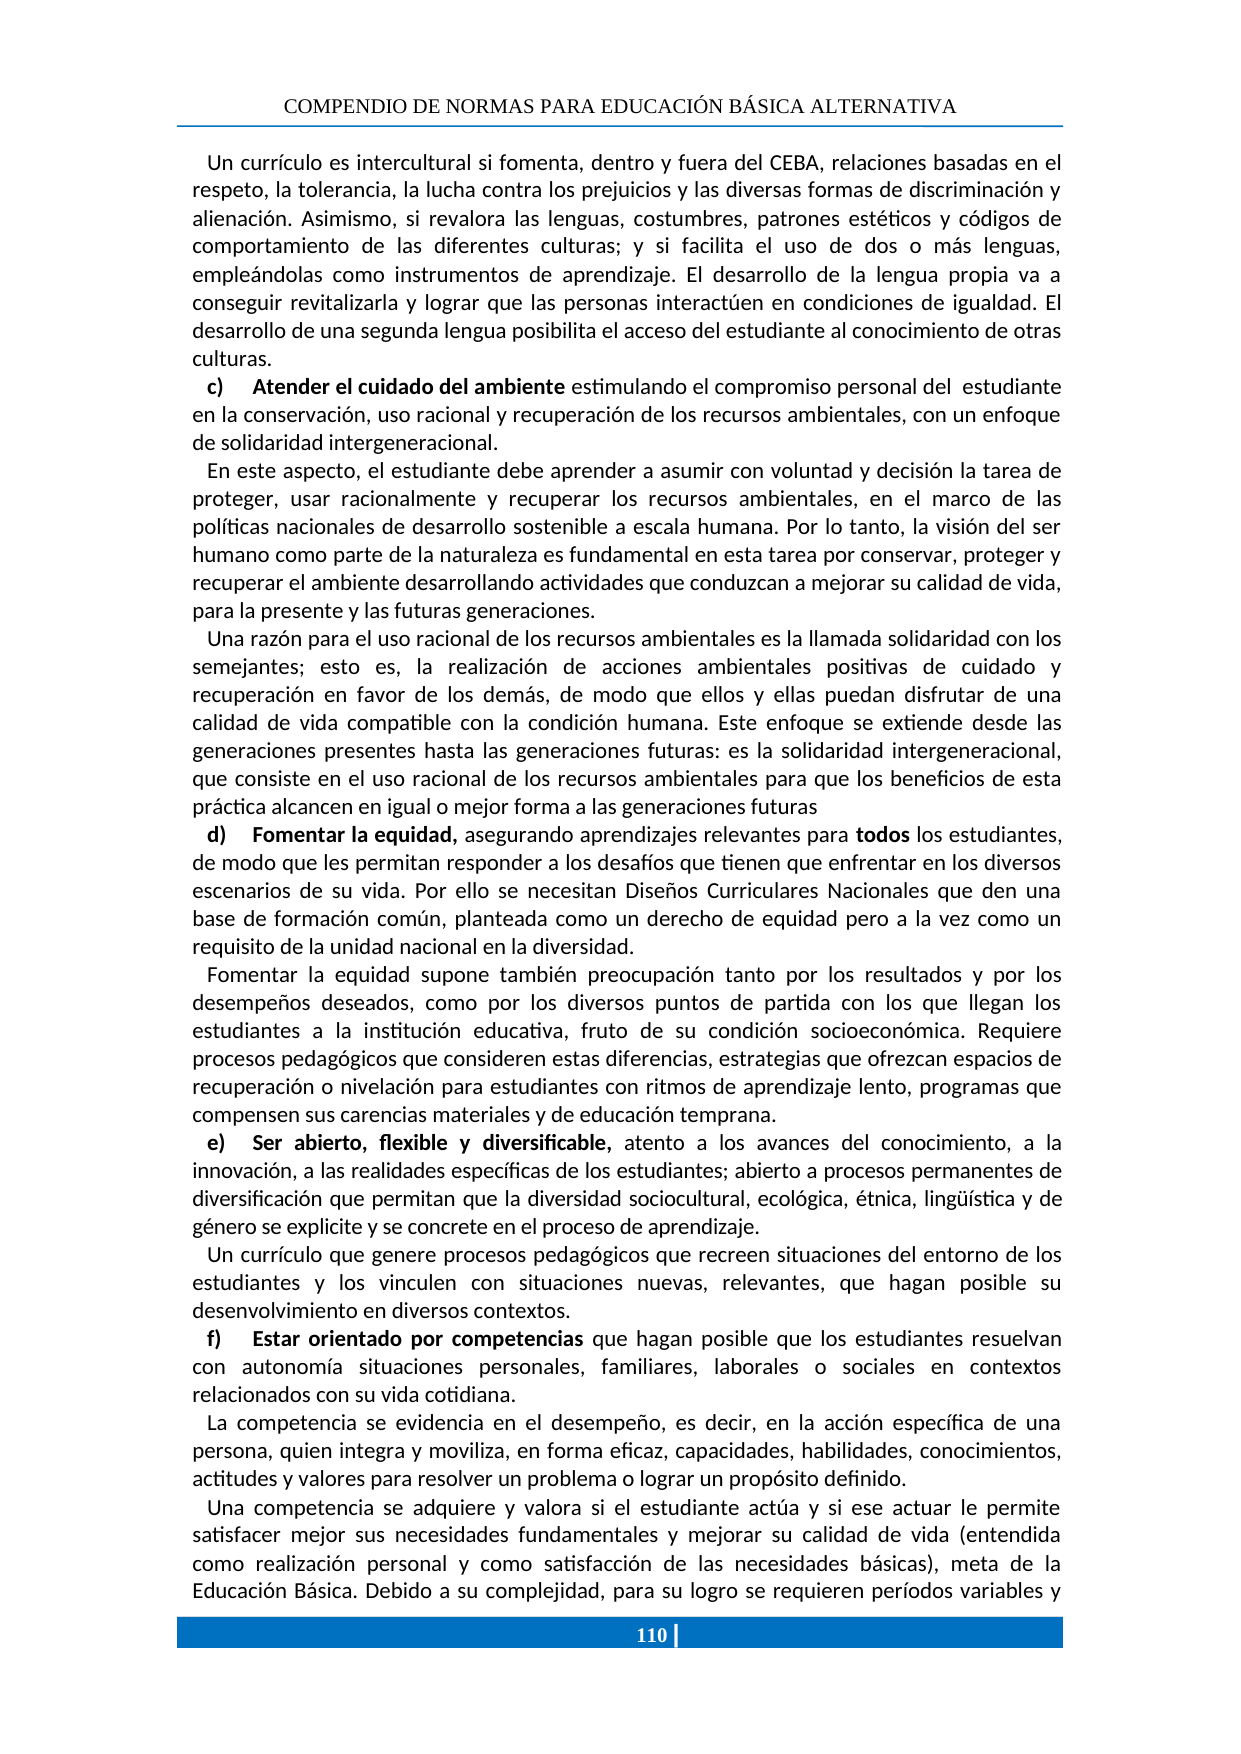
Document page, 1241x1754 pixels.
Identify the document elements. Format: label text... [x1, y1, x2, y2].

text La competencia se evidencia en el desempeño, es decir, en la acción específica de una persona, quien integra y moviliza, en forma eficaz, capacidades, habilidades, conocimientos, actitudes y valores para resolver un problema o lograr un propósito definido. [192, 1408, 1063, 1493]
text c) Atender el cuidado del ambiente estimulando el compromiso personal del estudiante en la conservación, uso racional y recuperación de los recursos ambientales, con un enfoque de solidaridad intergeneracional. [192, 372, 1063, 456]
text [192, 1493, 1063, 1605]
text En este aspecto, el estudiante debe aprender a asumir con voluntad y decisión la tarea de proteger, usar racionalmente y recuperar los recursos ambientales, en el marco de las políticas nacionales de desarrollo sostenible a escala humana. Por lo tanto, la visión del ser humano como parte de la naturaleza es fundamental en esta tarea por conservar, proteger y recuperar el ambiente desarrollando actividades que conduzcan a mejorar su calidad de vida, para la presente y las futuras generaciones. [192, 456, 1063, 624]
text Un currículo que genere procesos pedagógicos que recreen situaciones del entorno de los estudiantes y los vinculen con situaciones nuevas, relevantes, que hagan posible su desenvolvimiento en diversos contextos. [192, 1240, 1063, 1324]
text Un currículo es intercultural si fomenta, dentro y fuera del CEBA, relaciones basadas en el respeto, la tolerancia, la lucha contra los prejuicios y las diversas formas de discriminación y alienación. Asimismo, si revalora las lenguas, costumbres, patrones estéticos y códigos de comportamiento de las diferentes culturas; y si facilita el uso de dos o más lenguas, empleándolas como instrumentos de aprendizaje. El desarrollo de la lengua propia va a conseguir revitalizarla y lograr que las personas interactúen en condiciones de igualdad. El desarrollo de una segunda lengua posibilita el acceso del estudiante al conocimiento de otras culturas. [192, 148, 1063, 372]
text f) Estar orientado por competencias que hagan posible que los estudiantes resuelvan con autonomía situaciones personales, familiares, laborales o sociales en contextos relacionados con su vida cotidiana. [192, 1324, 1063, 1408]
text Fomentar la equidad supone también preocupación tanto por los resultados y por los desempeños deseados, como por los diversos puntos de partida con los que llegan los estudiantes a la institución educativa, fruto de su condición socioeconómica. Requiere procesos pedagógicos que consideren estas diferencias, estrategias que ofrezcan espacios de recuperación o nivelación para estudiantes con ritmos de aprendizaje lento, programas que compensen sus carencias materiales y de educación temprana. [192, 960, 1063, 1128]
text Una razón para el uso racional de los recursos ambientales es la llamada solidaridad con los semejantes; esto es, la realización de acciones ambientales positivas de cuidado y recuperación en favor de los demás, de modo que ellos y ellas puedan disfrutar de una calidad de vida compatible con la condición humana. Este enfoque se extiende desde las generaciones presentes hasta las generaciones futuras: es la solidaridad intergeneracional, que consiste en el uso racional de los recursos ambientales para que los beneficios de esta práctica alcancen en igual o mejor forma a las generaciones futuras [192, 624, 1063, 820]
text d) Fomentar la equidad, asegurando aprendizajes relevantes para todos los estudiantes, de modo que les permitan responder a los desafíos que tienen que enfrentar en los diversos escenarios de su vida. Por ello se necesitan Diseños Curriculares Nacionales que den una base de formación común, planteada como un derecho de equidad pero a la vez como un requisito de la unidad nacional en la diversidad. [192, 820, 1063, 960]
text e) Ser abierto, flexible y diversificable, atento a los avances del conocimiento, a la innovación, a las realidades específicas de los estudiantes; abierto a procesos permanentes de diversificación que permitan que la diversidad sociocultural, ecológica, étnica, lingüística y de género se explicite y se concrete en el proceso de aprendizaje. [192, 1128, 1063, 1240]
